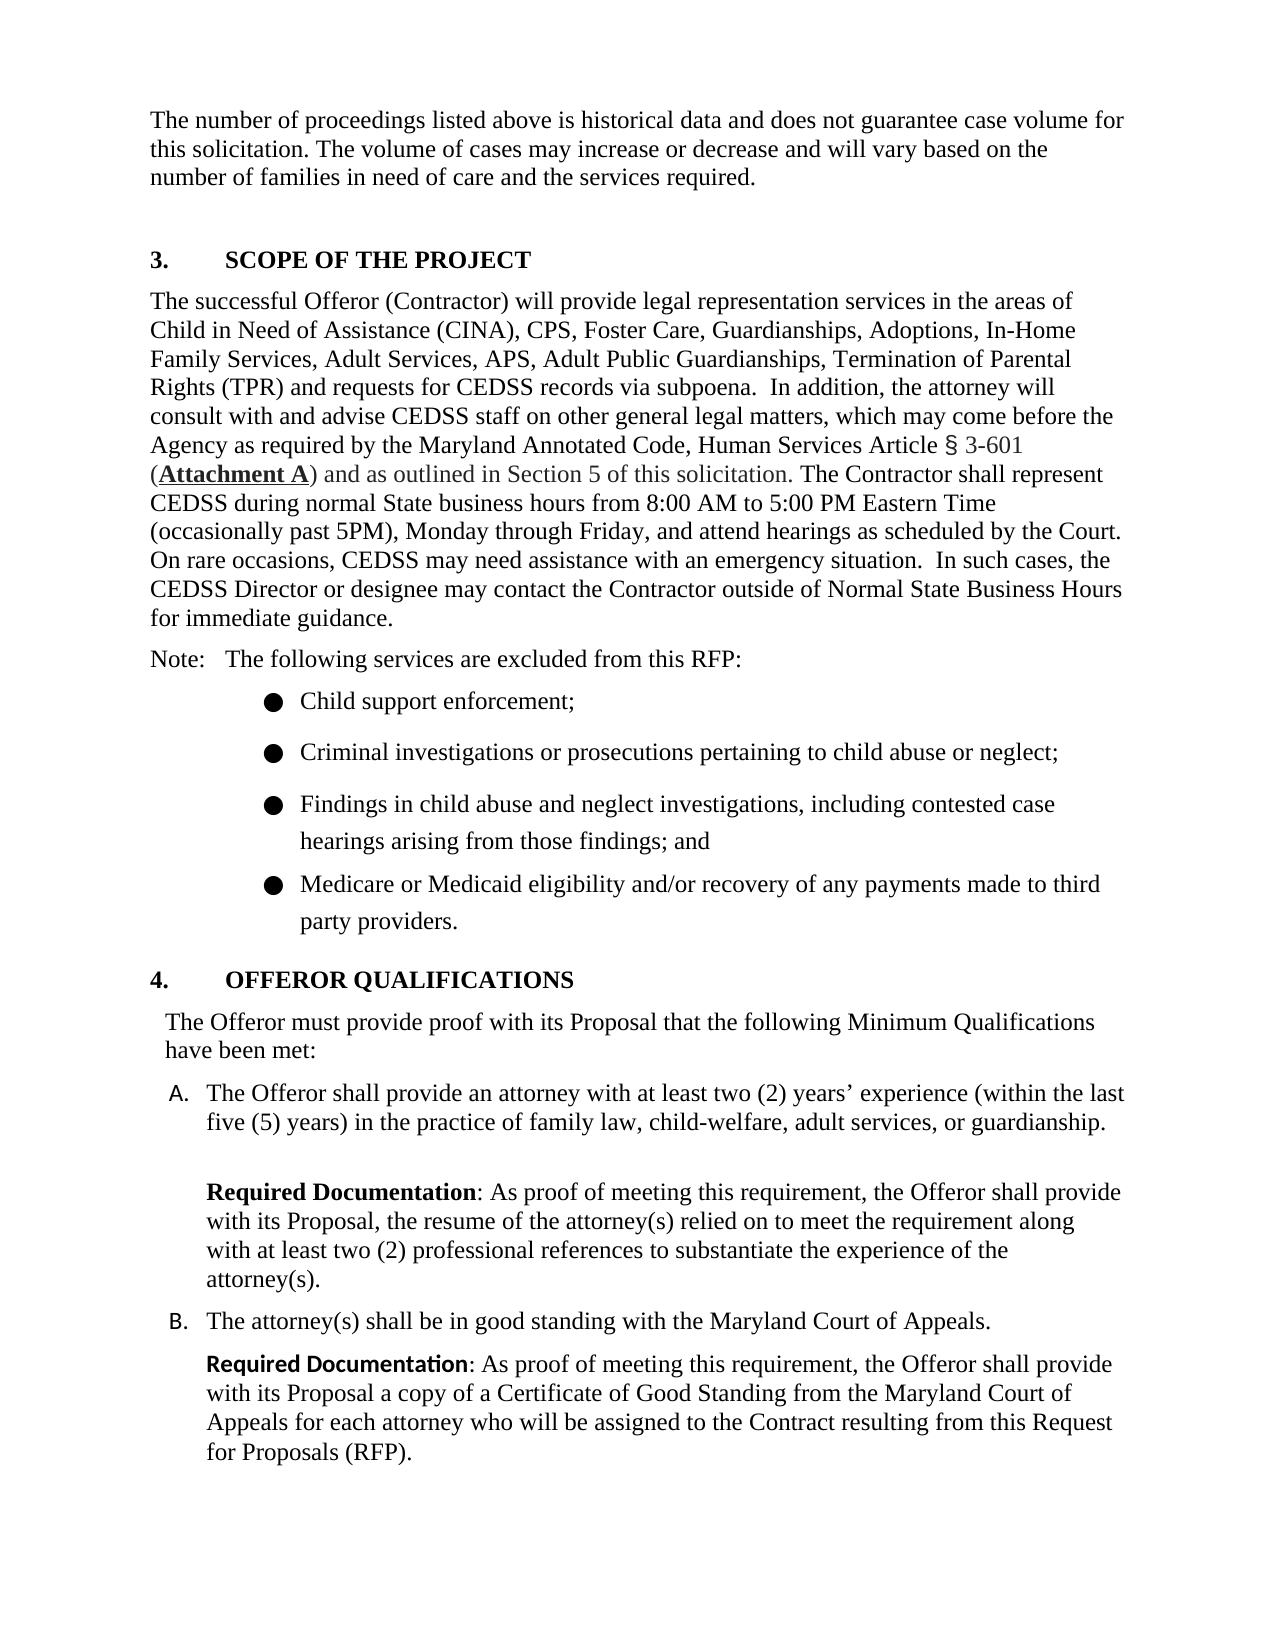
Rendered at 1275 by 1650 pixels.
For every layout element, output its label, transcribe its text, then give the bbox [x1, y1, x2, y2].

text Note: The following services are excluded from this RFP: [150, 644, 1125, 673]
list Findings in child abuse and neglect investigations, including contested case hearings arising from those findings; and [262, 775, 1125, 855]
text Required Documentation: As proof of meeting this requirement, the Offeror shall provide with its Proposal, the resume of the attorney(s) relied on to meet the requirement along with at least two (2) professional references to substantiate the experience of the attorney(s). [206, 1177, 1125, 1292]
text The Offeror must provide proof with its Proposal that the following Minimum Qualifications have been met: [165, 1007, 1125, 1064]
text The number of proceedings listed above is historical data and does not guarantee case volume for this solicitation. The volume of cases may increase or decrease and will vary based on the number of families in need of care and the services required. [150, 105, 1125, 191]
list SCOPE OF THE PROJECT [150, 245, 1125, 274]
list Child support enforcement; [262, 673, 1125, 724]
text Required Documentation: As proof of meeting this requirement, the Offeror shall provide with its Proposal a copy of a Certificate of Good Standing from the Maryland Court of Appeals for each attorney who will be assigned to the Contract resulting from this Request for Proposals (RFP). [206, 1348, 1125, 1466]
list The Offeror shall provide an attorney with at least two (2) years’ experience (within the last five (5) years) in the practice of family law, child-welfare, adult services, or guardianship. [169, 1077, 1125, 1165]
text The successful Offeror (Contractor) will provide legal representation services in the areas of Child in Need of Assistance (CINA), CPS, Foster Care, Guardianships, Adoptions, In-Home Family Services, Adult Services, APS, Adult Public Guardianships, Termination of Parental Rights (TPR) and requests for CEDSS records via subpoena. In addition, the attorney will consult with and advise CEDSS staff on other general legal matters, which may come before the Agency as required by the Maryland Annotated Code, Human Services Article § 3-601 (Attachment A) and as outlined in Section 5 of this solicitation. The Contractor shall represent CEDSS during normal State business hours from 8:00 AM to 5:00 PM Eastern Time (occasionally past 5PM), Monday through Friday, and attend hearings as scheduled by the Court. On rare occasions, CEDSS may need assistance with an emergency situation. In such cases, the CEDSS Director or designee may contact the Contractor outside of Normal State Business Hours for immediate guidance. [150, 286, 1125, 631]
list Medicare or Medicaid eligibility and/or recovery of any payments made to third party providers. [262, 855, 1125, 935]
list Criminal investigations or prosecutions pertaining to child abuse or neglect; [262, 724, 1125, 775]
list The attorney(s) shall be in good standing with the Maryland Court of Appeals. [169, 1305, 1125, 1335]
list OFFEROR QUALIFICATIONS [150, 966, 1125, 994]
